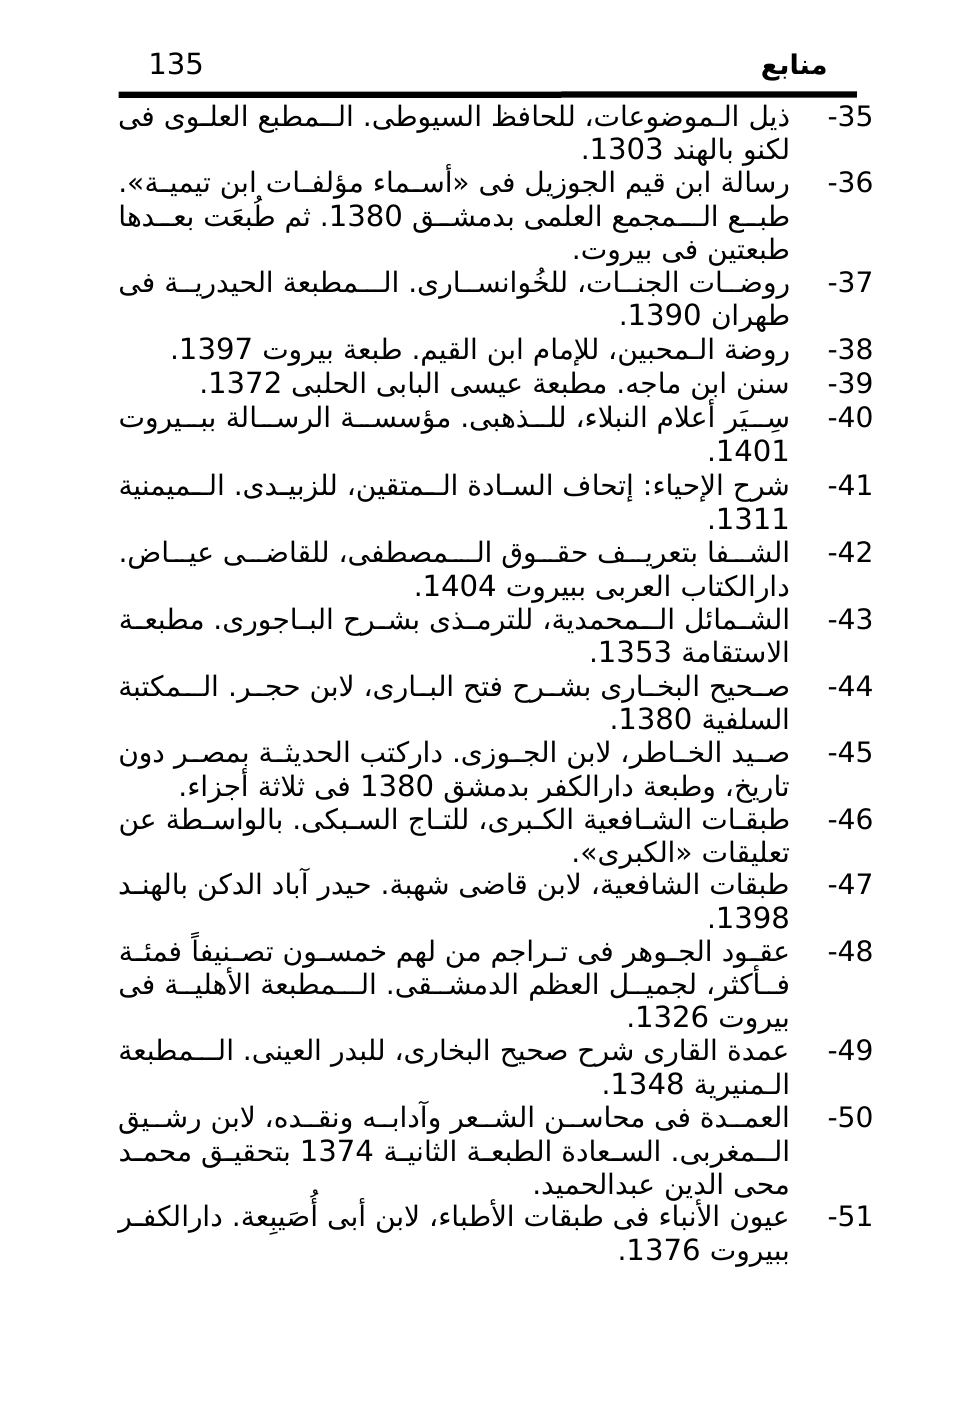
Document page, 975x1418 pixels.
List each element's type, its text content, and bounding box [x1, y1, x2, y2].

list طبقات الشافعية الكبری، للتاج السبكی. بالواسطة عن تعلیقات «الكبری». [118, 803, 827, 868]
list ذیل الـموضوعات، للحافظ السیوطی. الـمطبع العلوی فی لكنو بالهند 1303. [118, 100, 827, 167]
list صید الخاطر، لابن الجوزی. داركتب الحدیثة بمصر دون تاریخ، وطبعة دارالكفر بدمشق 1380 فی ثلاثة أجزاء. [118, 736, 827, 803]
list طبقات الشافعية، لابن قاضی شهبة. حیدر آباد الدكن بالهند 1398. [118, 868, 827, 935]
list سِیَر أعلام النبلاء، للذهبی. مؤسسة الرسالة ببیروت 1401. [118, 401, 827, 468]
list صحیح البخاری بشرح فتح الباری، لابن حجر. الـمكتبة السلفیة 1380. [118, 670, 827, 736]
list الشفا بتعریف حقوق الـمصطفی، للقاضی عیاض. دارالكتاب العربی ببیروت 1404. [118, 536, 827, 603]
list العمدة فی محاسن الشعر وآدابه ونقده، لابن رشیق الـمغربی. السعادة الطبعة الثانیة 1374 بتحقیق محمد محی الدین عبدالحمید. [118, 1101, 827, 1201]
list روضات الجنات، للخُوانساری. الـمطبعة الحیدریة فی طهران 1390. [118, 266, 827, 333]
list عیون الأنباء فی طبقات الأطباء، لابن أبی أُصَیبِعة. دارالكفر ببیروت 1376. [118, 1201, 827, 1267]
list عقود الجوهر فی تراجم من لهم خمسون تصنیفاً فمئة فأكثر، لجمیل العظم الدمشقی. الـمطبعة الأهلیة فی بیروت 1326. [118, 935, 827, 1034]
list سنن ابن ماجه. مطبعة عیسی البابی الحلبی 1372. [118, 367, 827, 401]
list رسالة ابن قیم الجوزیل فی «أسماء مؤلفات ابن تیمیة». طبع الـمجمع العلمی بدمشق 1380. ثم طُبعَت بعدها طبعتین فی بیروت. [118, 167, 827, 266]
list روضة الـمحبین، للإمام ابن القیم. طبعة بیروت 1397. [118, 333, 827, 367]
list عمدة القاری شرح صحیح البخاری، للبدر العینی. الـمطبعة الـمنیریة 1348. [118, 1034, 827, 1101]
list شرح الإحیاء: إتحاف السادة الـمتقین، للزبیدی. الـمیمنیة 1311. [118, 468, 827, 536]
list الشمائل الـمحمدیة، للترمذی بشرح الباجوری. مطبعة الاستقامة 1353. [118, 603, 827, 670]
